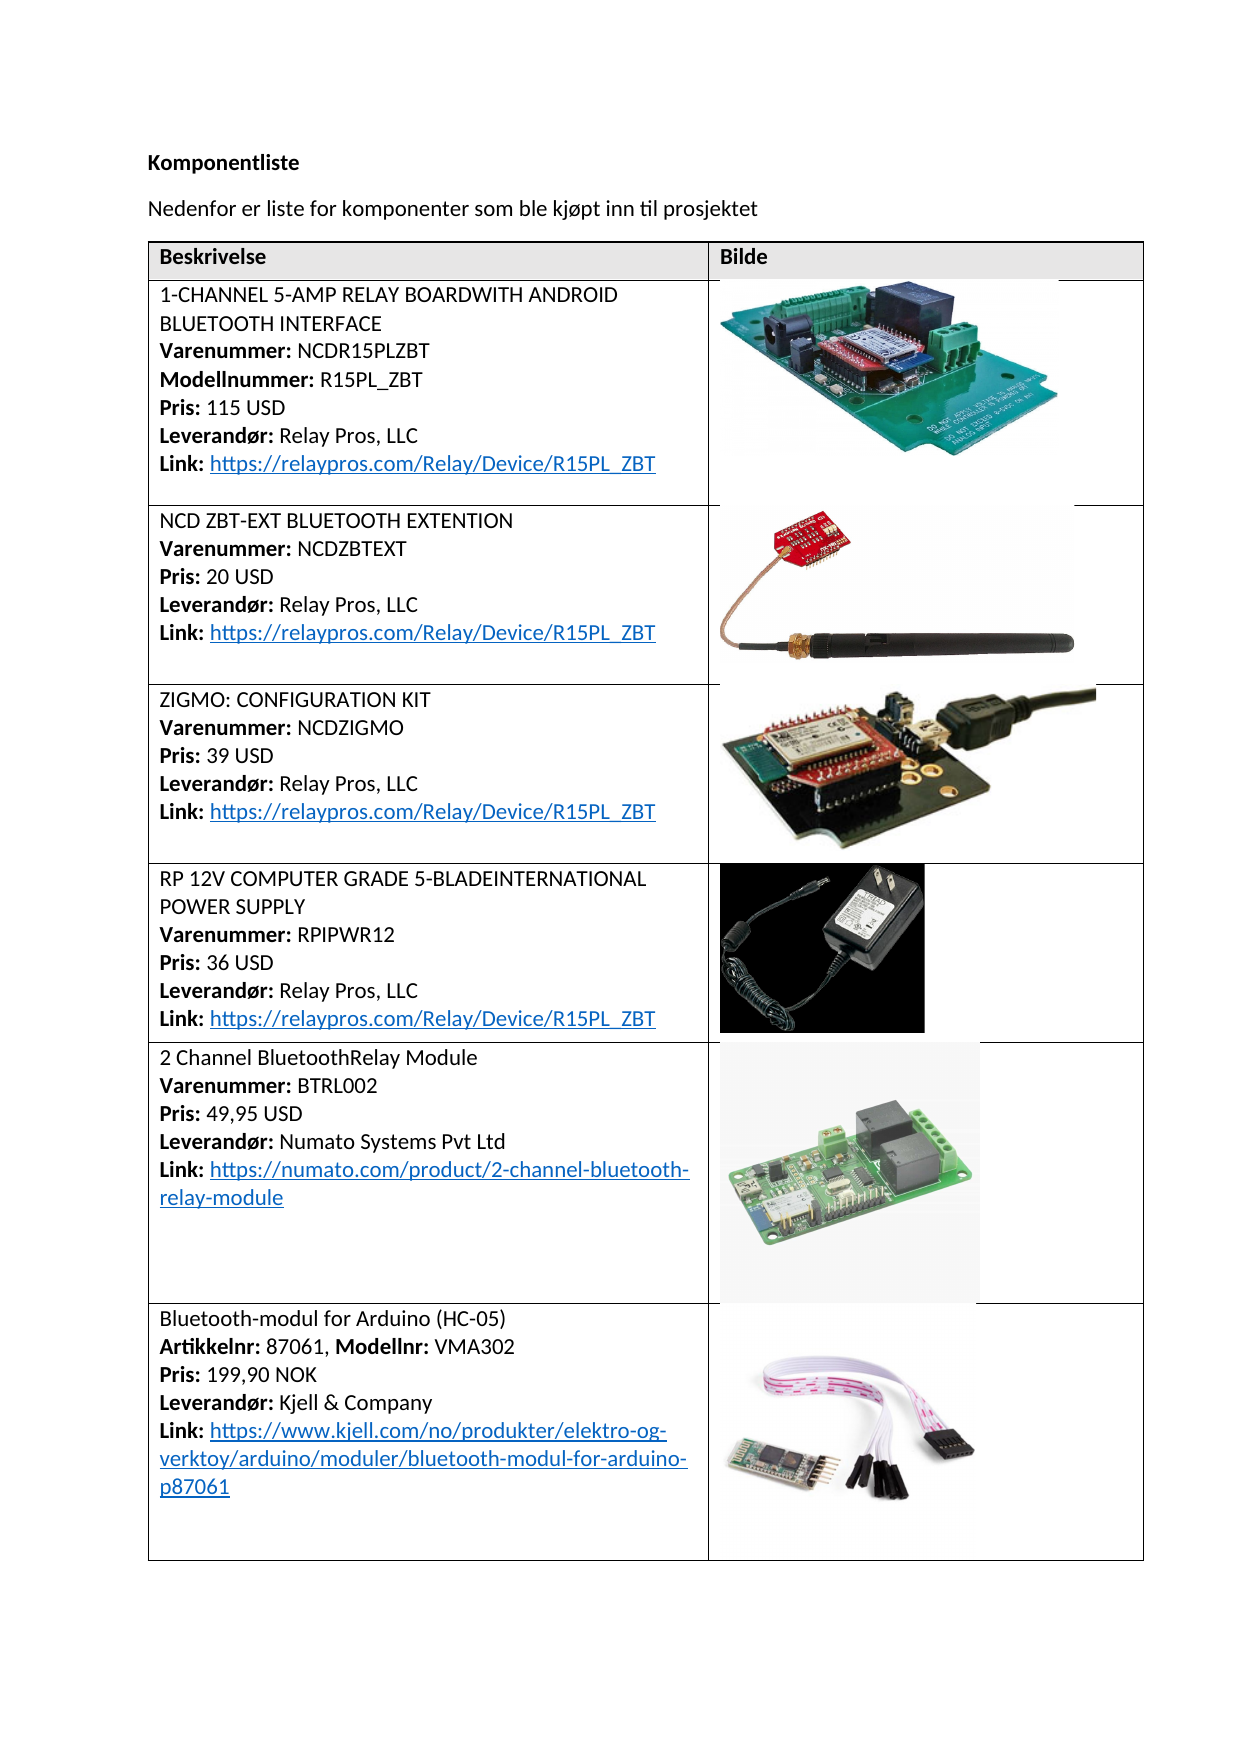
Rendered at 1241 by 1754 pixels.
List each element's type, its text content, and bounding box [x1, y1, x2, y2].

table_header Beskrivelse [149, 243, 708, 279]
table_cell [977, 1304, 1143, 1560]
table_cell NCD ZBT-EXT BLUETOOTH EXTENTION Varenummer: NCDZBTEXT Pris: 20 USD Leverandør: Relay Pros, LLC Link: https://relaypros.com/Relay/Device/R15PL_ZBT [149, 506, 708, 684]
table_cell [709, 281, 1143, 505]
table_cell [709, 1304, 720, 1560]
picture [720, 505, 1075, 663]
table_cell [709, 685, 1143, 863]
table_cell 1-CHANNEL 5-AMP RELAY BOARDWITH ANDROID BLUETOOTH INTERFACE Varenummer: NCDR15PLZBT Modellnummer: R15PL_ZBT Pris: 115 USD Leverandør: Relay Pros, LLC Link: https://relaypros.com/Relay/Device/R15PL_ZBT [149, 281, 708, 505]
table_cell [709, 506, 1143, 684]
table_cell Bluetooth-modul for Arduino (HC-05) Artikkelnr: 87061, Modellnr: VMA302 Pris: 199,90 NOK Leverandør: Kjell & Company Link: https://www.kjell.com/no/produkter/elektro-og-verktoy/arduino/moduler/bluetooth-modul-for-arduino-p87061 [149, 1304, 708, 1560]
picture [720, 684, 1097, 851]
picture [720, 280, 1059, 456]
table_cell 2 Channel BluetoothRelay Module Varenummer: BTRL002 Pris: 49,95 USD Leverandør: Numato Systems Pvt Ltd Link: https://numato.com/product/2-channel-bluetooth-relay-module [149, 1043, 708, 1303]
table_cell ZIGMO: CONFIGURATION KIT Varenummer: NCDZIGMO Pris: 39 USD Leverandør: Relay Pros, LLC Link: https://relaypros.com/Relay/Device/R15PL_ZBT [149, 685, 708, 863]
table_cell [980, 1043, 1143, 1303]
table_cell [709, 1043, 720, 1303]
picture [720, 1042, 980, 1560]
picture [720, 863, 925, 1033]
table_cell [709, 864, 1143, 1042]
text Nedenfor er liste for komponenter som ble kjøpt inn til prosjektet [148, 194, 1093, 222]
text Komponentliste [148, 148, 1093, 176]
table_header Bilde [709, 243, 1143, 279]
table_cell RP 12V COMPUTER GRADE 5-BLADEINTERNATIONAL POWER SUPPLY Varenummer: RPIPWR12 Pris: 36 USD Leverandør: Relay Pros, LLC Link: https://relaypros.com/Relay/Device/R15PL_ZBT [149, 864, 708, 1042]
